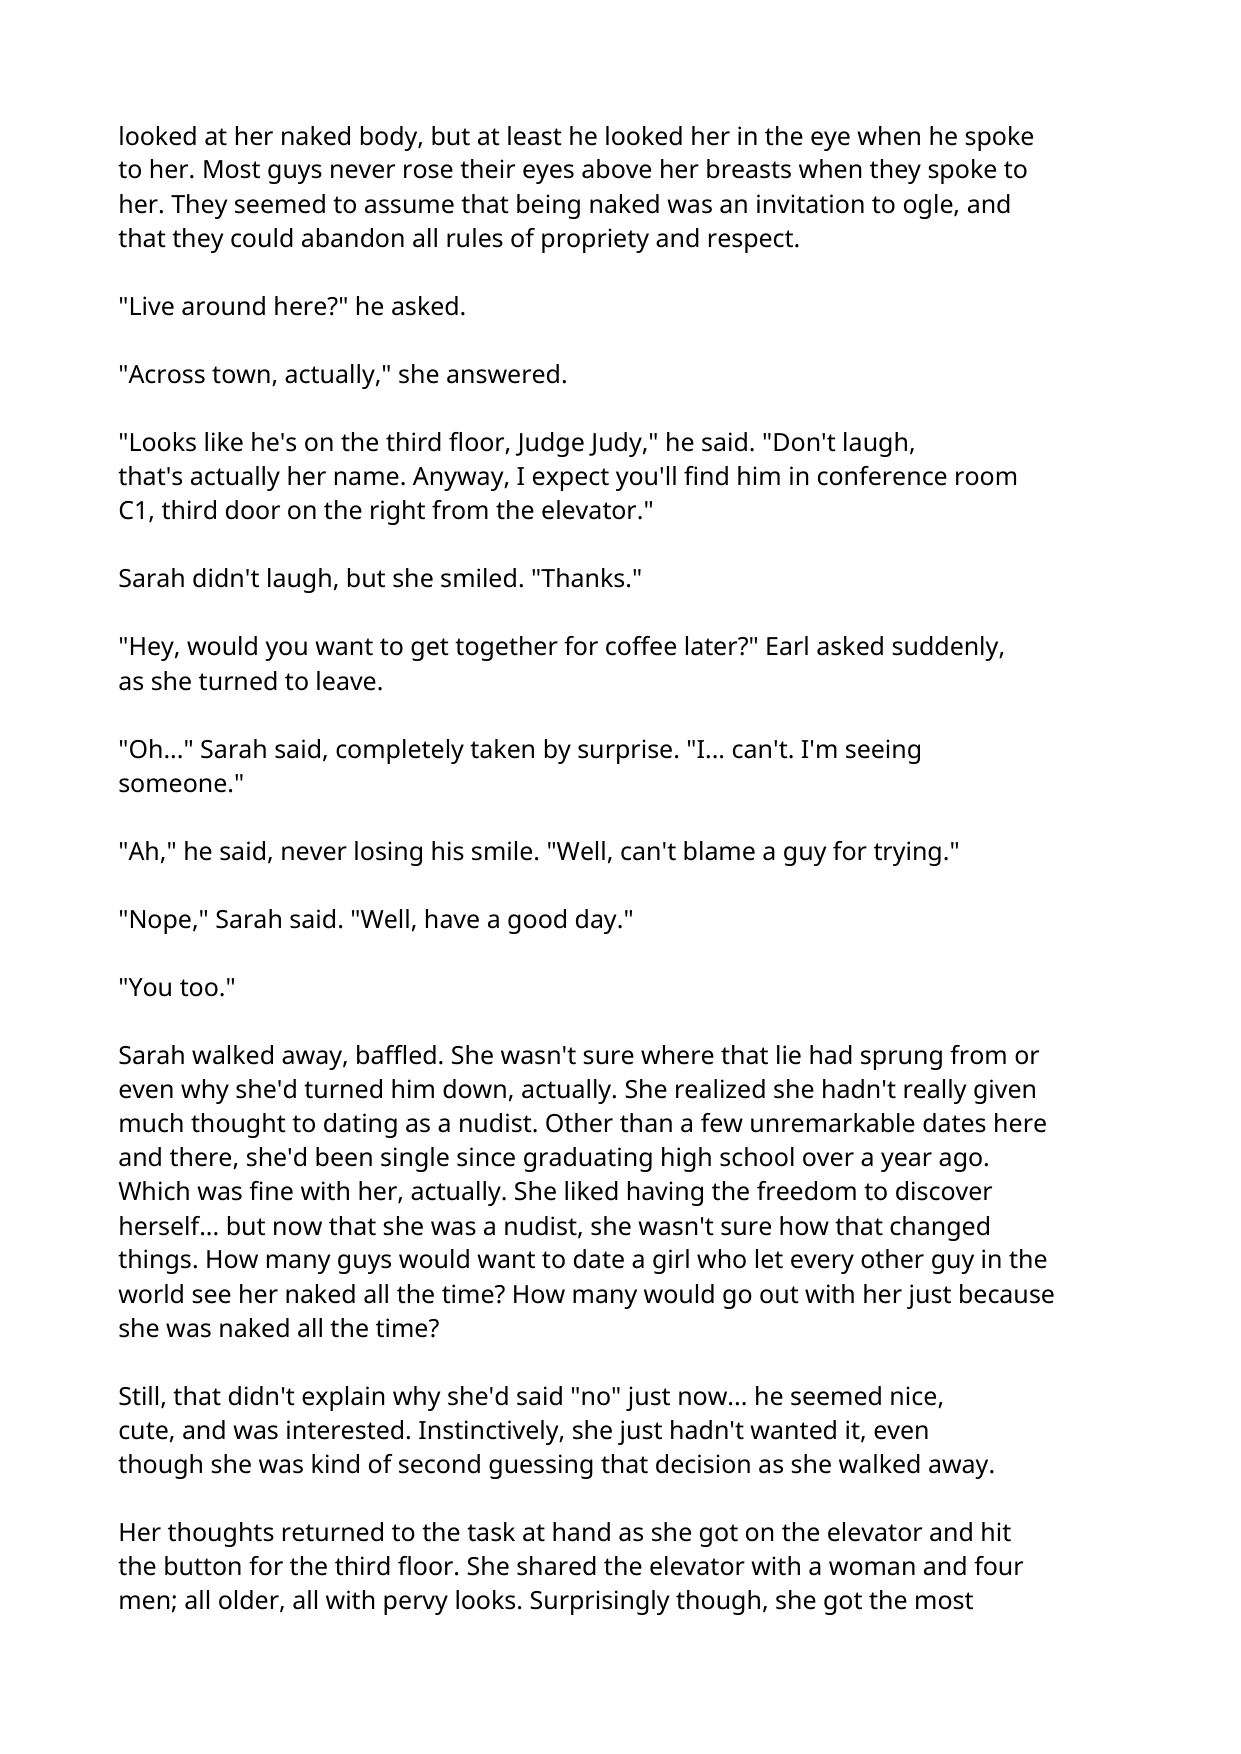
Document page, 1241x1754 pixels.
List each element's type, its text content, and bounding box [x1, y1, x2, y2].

text "Across town, actually," she answered. [118, 357, 1122, 391]
text much thought to dating as a nudist. Other than a few unremarkable dates here [118, 1106, 1122, 1140]
text that's actually her name. Anyway, I expect you'll find him in conference room [118, 459, 1122, 493]
text "Live around here?" he asked. [118, 288, 1122, 322]
text "Nope," Sarah said. "Well, have a good day." [118, 902, 1122, 936]
text though she was kind of second guessing that decision as she walked away. [118, 1447, 1122, 1481]
text Sarah didn't laugh, but she smiled. "Thanks." [118, 561, 1122, 595]
text someone." [118, 765, 1122, 799]
text looked at her naked body, but at least he looked her in the eye when he spoke [118, 118, 1122, 152]
text as she turned to leave. [118, 663, 1122, 697]
text Still, that didn't explain why she'd said "no" just now... he seemed nice, [118, 1378, 1122, 1412]
text herself... but now that she was a nudist, she wasn't sure how that changed [118, 1208, 1122, 1242]
text Sarah walked away, baffled. She wasn't sure where that lie had sprung from or [118, 1038, 1122, 1072]
text her. They seemed to assume that being naked was an invitation to ogle, and [118, 186, 1122, 220]
text and there, she'd been single since graduating high school over a year ago. [118, 1140, 1122, 1174]
text "Hey, would you want to get together for coffee later?" Earl asked suddenly, [118, 629, 1122, 663]
text "Looks like he's on the third floor, Judge Judy," he said. "Don't laugh, [118, 425, 1122, 459]
text things. How many guys would want to date a girl who let every other guy in the [118, 1242, 1122, 1276]
text "Oh..." Sarah said, completely taken by surprise. "I... can't. I'm seeing [118, 731, 1122, 765]
text Which was fine with her, actually. She liked having the freedom to discover [118, 1174, 1122, 1208]
text the button for the third floor. She shared the elevator with a woman and four [118, 1549, 1122, 1583]
text C1, third door on the right from the elevator." [118, 493, 1122, 527]
text men; all older, all with pervy looks. Surprisingly though, she got the most [118, 1583, 1122, 1617]
text world see her naked all the time? How many would go out with her just because [118, 1276, 1122, 1310]
text "Ah," he said, never losing his smile. "Well, can't blame a guy for trying." [118, 833, 1122, 867]
text to her. Most guys never rose their eyes above her breasts when they spoke to [118, 152, 1122, 186]
text Her thoughts returned to the task at hand as she got on the elevator and hit [118, 1515, 1122, 1549]
text cute, and was interested. Instinctively, she just hadn't wanted it, even [118, 1412, 1122, 1447]
text "You too." [118, 970, 1122, 1004]
text even why she'd turned him down, actually. She realized she hadn't really given [118, 1072, 1122, 1106]
text that they could abandon all rules of propriety and respect. [118, 220, 1122, 254]
text she was naked all the time? [118, 1310, 1122, 1344]
